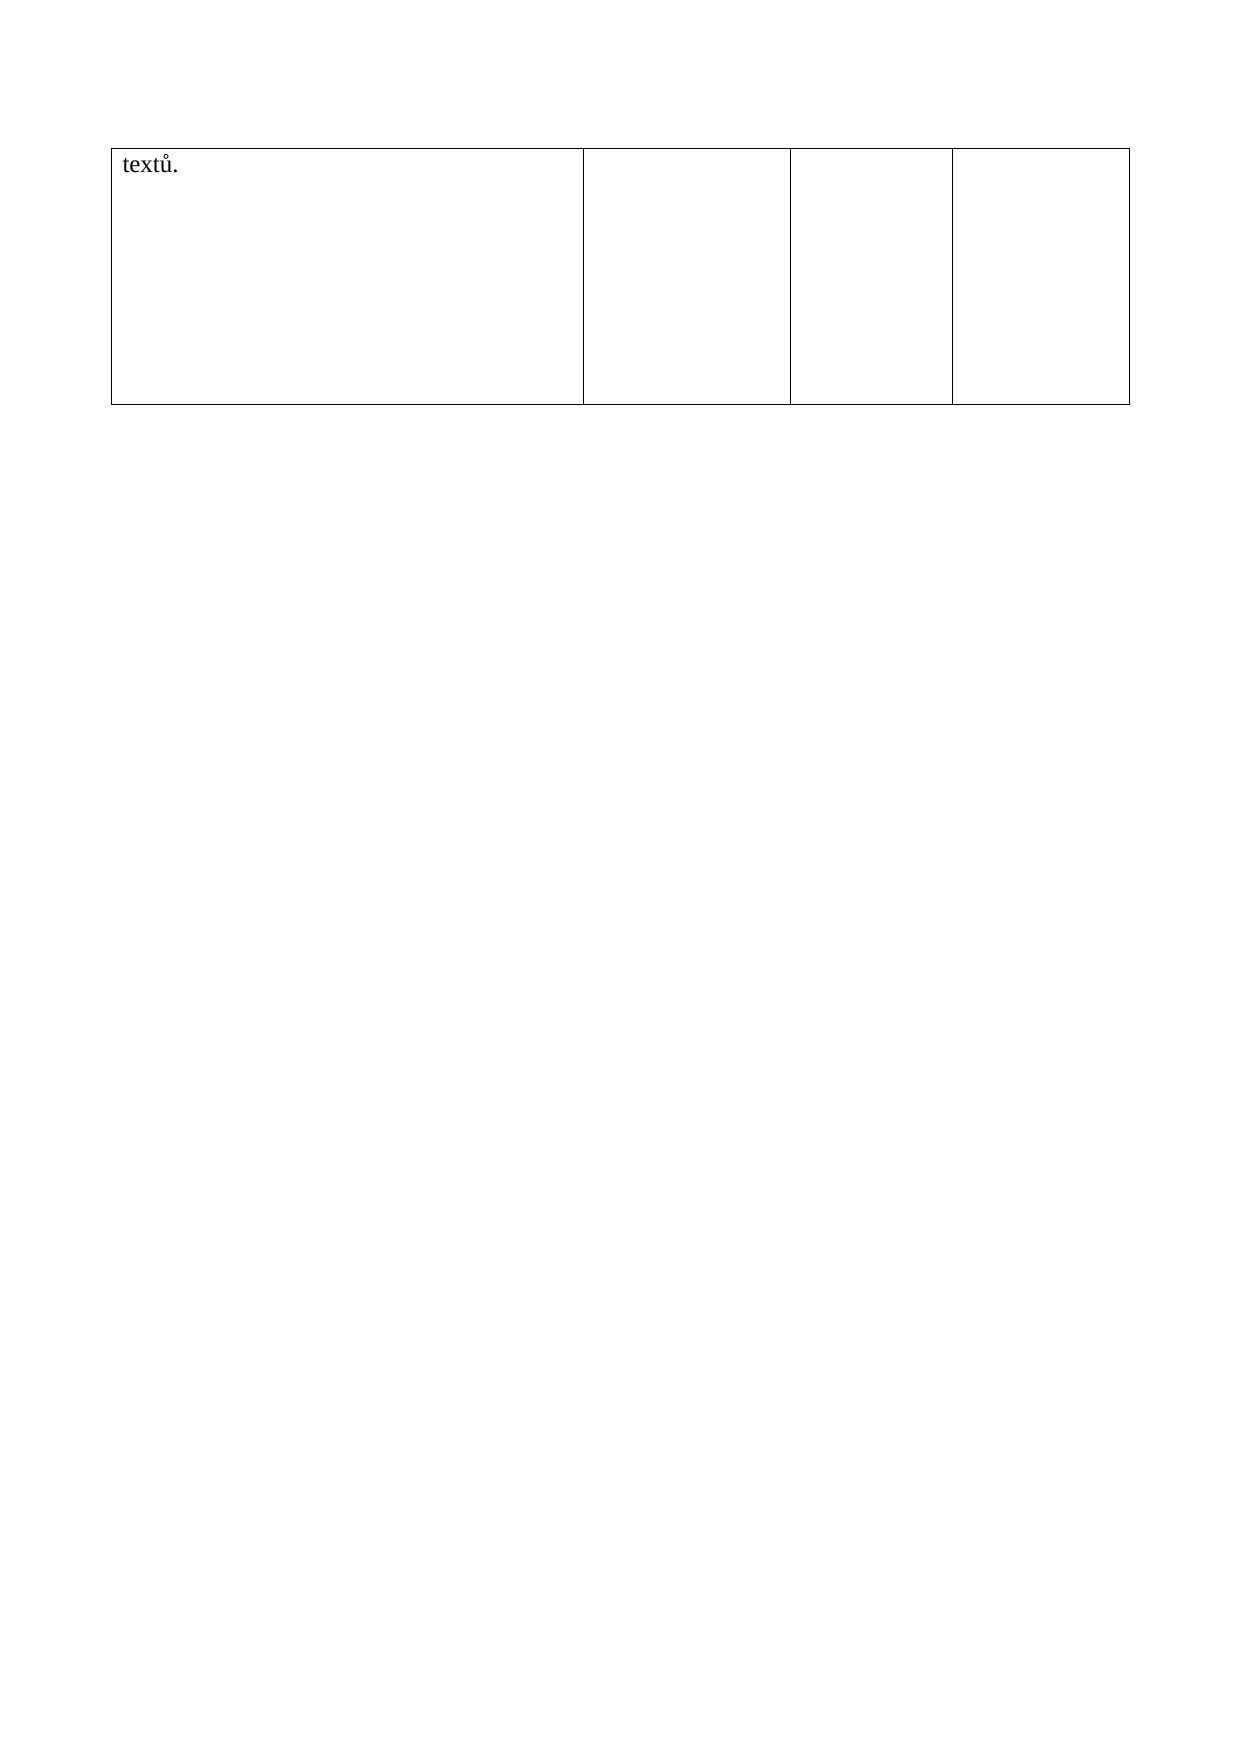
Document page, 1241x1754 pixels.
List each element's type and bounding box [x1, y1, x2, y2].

table_cell [584, 149, 790, 404]
table_cell [112, 149, 583, 404]
table_cell [791, 149, 952, 404]
table_cell [953, 149, 1129, 404]
